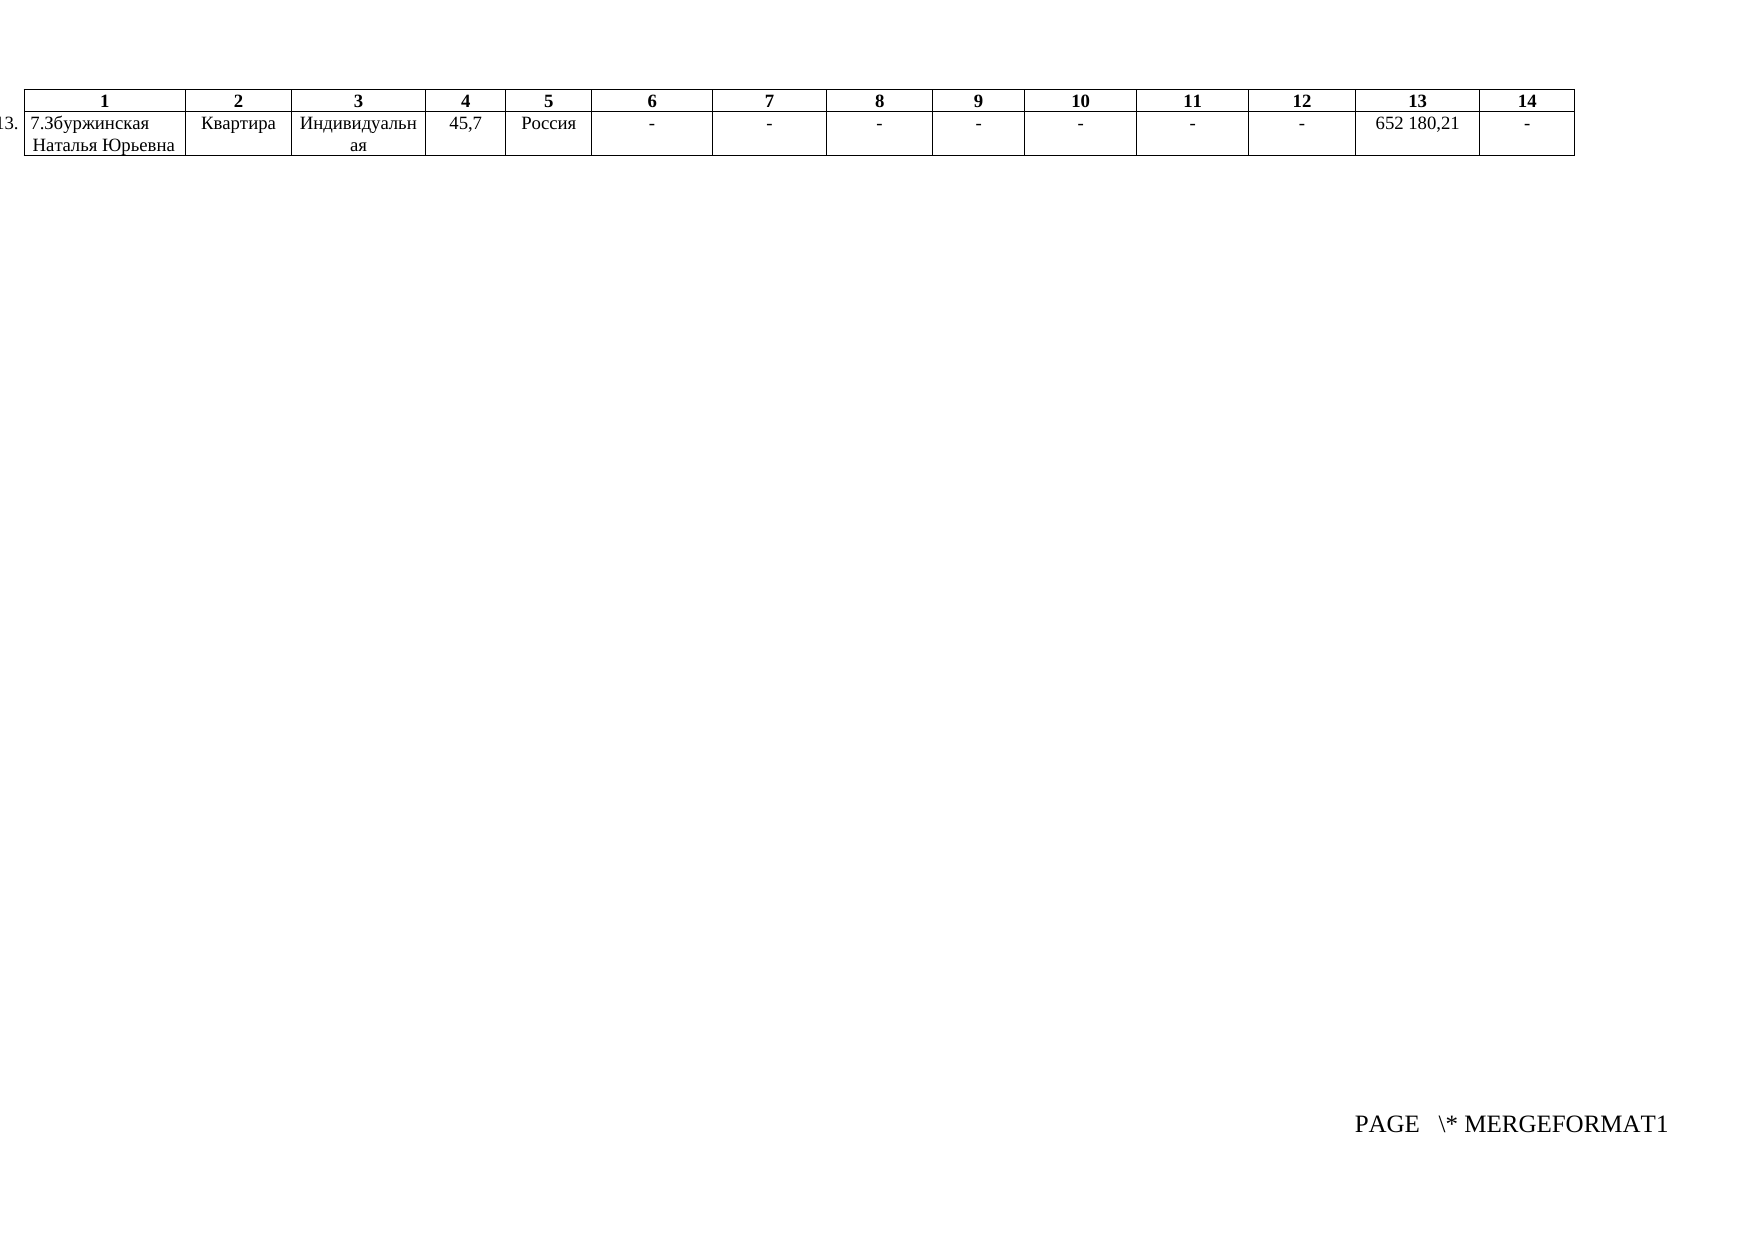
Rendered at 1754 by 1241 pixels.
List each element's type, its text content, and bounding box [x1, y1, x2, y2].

table_cell - [713, 112, 826, 155]
table_header 4 [426, 90, 505, 111]
table_header 8 [827, 90, 932, 111]
table_cell - [933, 112, 1024, 155]
table_header 12 [1249, 90, 1355, 111]
table_cell 652 180,21 [1356, 112, 1479, 155]
table_cell - [827, 112, 932, 155]
table_cell Россия [506, 112, 591, 155]
table_header 13 [1356, 90, 1479, 111]
table_header 2 [186, 90, 291, 111]
table_cell - [1137, 112, 1248, 155]
table_cell - [1249, 112, 1355, 155]
table_cell 7.Збуржинская Наталья Юрьевна [25, 112, 185, 155]
table_header 5 [506, 90, 591, 111]
table_cell Индивидуальная [292, 112, 425, 155]
table_cell Квартира [186, 112, 291, 155]
table_header 9 [933, 90, 1024, 111]
table_header 11 [1137, 90, 1248, 111]
table_header 3 [292, 90, 425, 111]
table_header 10 [1025, 90, 1136, 111]
table_cell 45,7 [426, 112, 505, 155]
table_cell - [1025, 112, 1136, 155]
table_header 14 [1480, 90, 1574, 111]
table_cell - [1480, 112, 1574, 155]
table_header 1 [25, 90, 185, 111]
table_header 6 [592, 90, 712, 111]
table_cell - [592, 112, 712, 155]
table_header 7 [713, 90, 826, 111]
